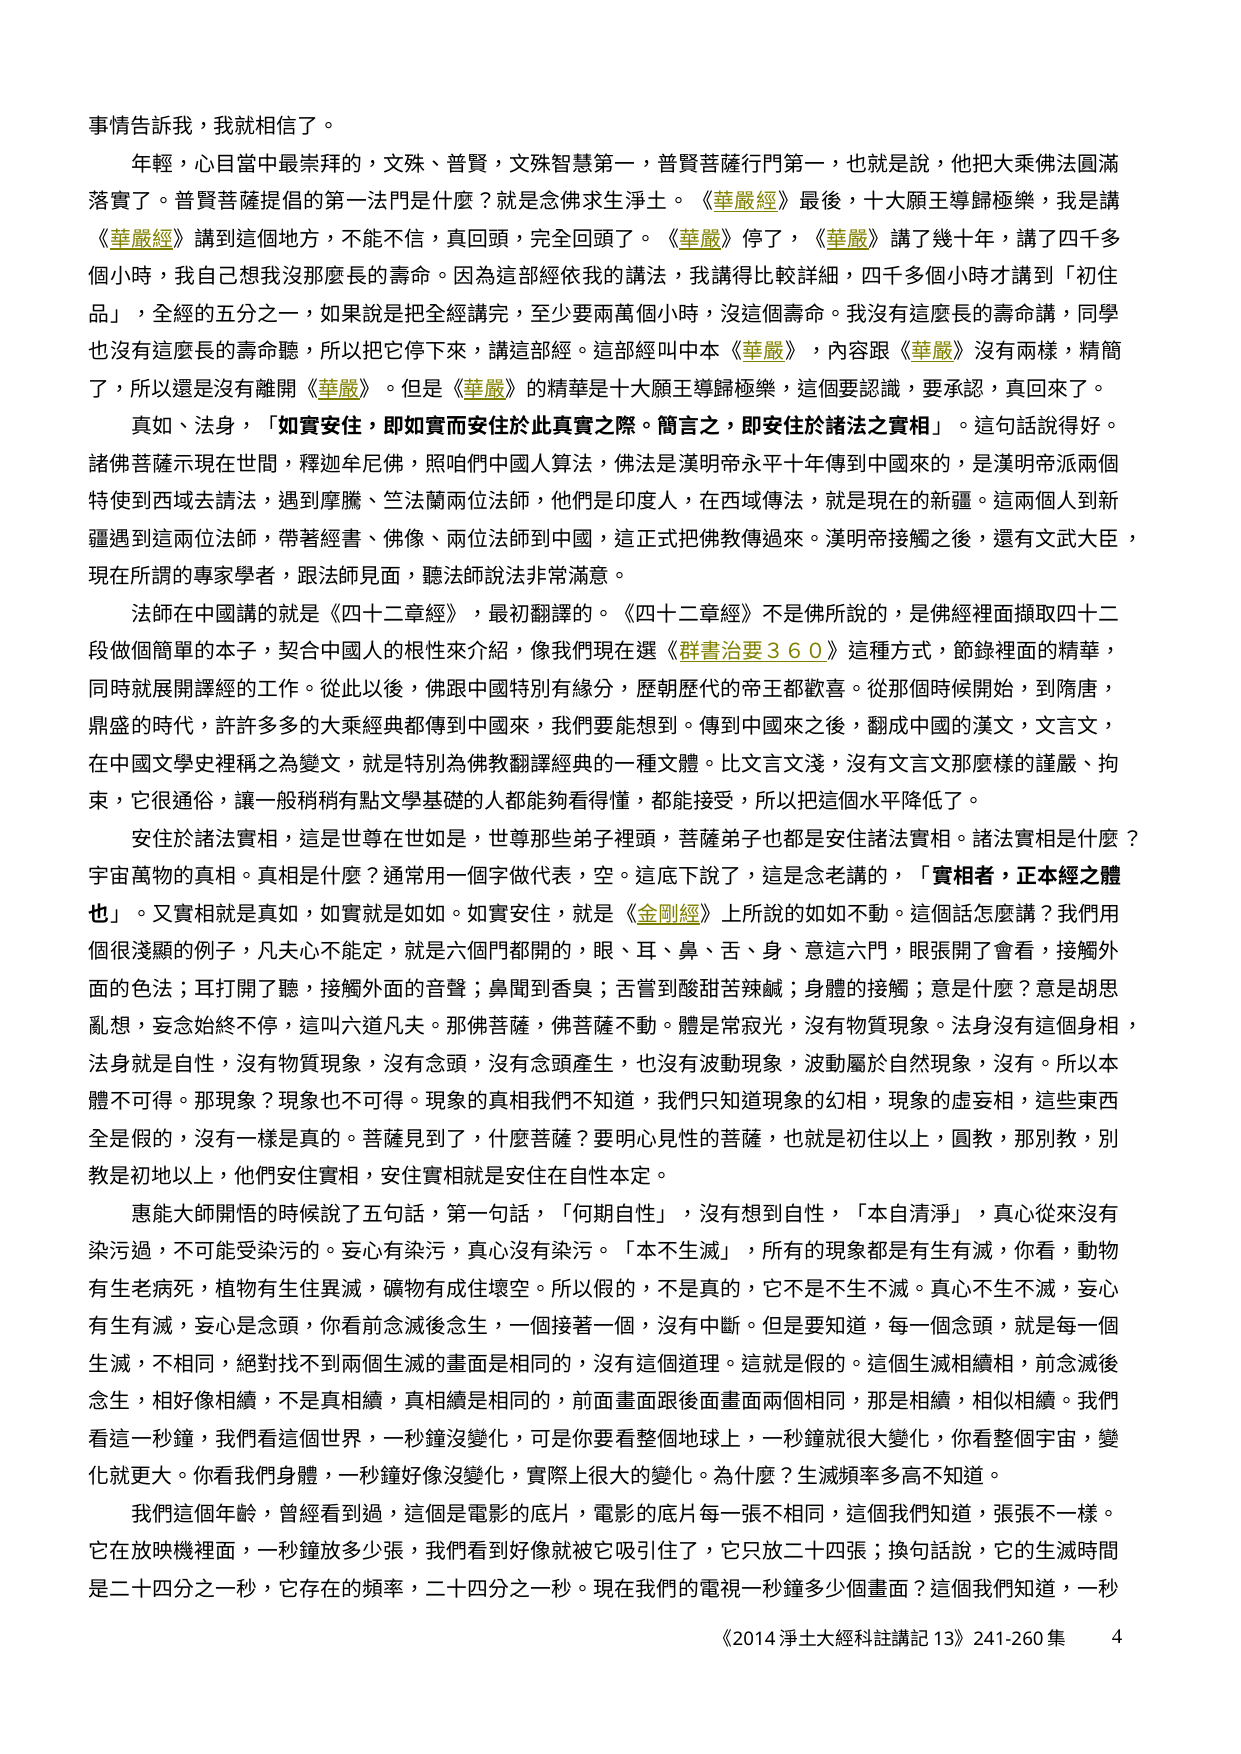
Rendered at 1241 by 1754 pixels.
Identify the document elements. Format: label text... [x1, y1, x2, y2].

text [89, 106, 1122, 143]
text 安住於諸法實相，這是世尊在世如是，世尊那些弟子裡頭，菩薩弟子也都是安住諸法實相。諸法實相是什麼？宇宙萬物的真相。真相是什麼？通常用一個字做代表，空。這底下說了，這是念老講的，「實相者，正本經之體也」。又實相就是真如，如實就是如如。如實安住，就是《金剛經》上所說的如如不動。這個話怎麼講？我們用個很淺顯的例子，凡夫心不能定，就是六個門都開的，眼、耳、鼻、舌、身、意這六門，眼張開了會看，接觸外面的色法；耳打開了聽，接觸外面的音聲；鼻聞到香臭；舌嘗到酸甜苦辣鹹；身體的接觸；意是什麼？意是胡思亂想，妄念始終不停，這叫六道凡夫。那佛菩薩，佛菩薩不動。體是常寂光，沒有物質現象。法身沒有這個身相，法身就是自性，沒有物質現象，沒有念頭，沒有念頭產生，也沒有波動現象，波動屬於自然現象，沒有。所以本體不可得。那現象？現象也不可得。現象的真相我們不知道，我們只知道現象的幻相，現象的虛妄相，這些東西全是假的，沒有一樣是真的。菩薩見到了，什麼菩薩？要明心見性的菩薩，也就是初住以上，圓教，那別教，別教是初地以上，他們安住實相，安住實相就是安住在自性本定。 [89, 818, 1122, 1193]
text 真如、法身，「如實安住，即如實而安住於此真實之際。簡言之，即安住於諸法之實相」。這句話說得好。諸佛菩薩示現在世間，釋迦牟尼佛，照咱們中國人算法，佛法是漢明帝永平十年傳到中國來的，是漢明帝派兩個特使到西域去請法，遇到摩騰、竺法蘭兩位法師，他們是印度人，在西域傳法，就是現在的新疆。這兩個人到新疆遇到這兩位法師，帶著經書、佛像、兩位法師到中國，這正式把佛教傳過來。漢明帝接觸之後，還有文武大臣，現在所謂的專家學者，跟法師見面，聽法師說法非常滿意。 [89, 406, 1122, 593]
text 法師在中國講的就是《四十二章經》，最初翻譯的。《四十二章經》不是佛所說的，是佛經裡面擷取四十二段做個簡單的本子，契合中國人的根性來介紹，像我們現在選《群書治要３６０》這種方式，節錄裡面的精華，同時就展開譯經的工作。從此以後，佛跟中國特別有緣分，歷朝歷代的帝王都歡喜。從那個時候開始，到隋唐，鼎盛的時代，許許多多的大乘經典都傳到中國來，我們要能想到。傳到中國來之後，翻成中國的漢文，文言文，在中國文學史裡稱之為變文，就是特別為佛教翻譯經典的一種文體。比文言文淺，沒有文言文那麼樣的謹嚴、拘束，它很通俗，讓一般稍稍有點文學基礎的人都能夠看得懂，都能接受，所以把這個水平降低了。 [89, 593, 1122, 818]
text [89, 1493, 1122, 1606]
text 年輕，心目當中最崇拜的，文殊、普賢，文殊智慧第一，普賢菩薩行門第一，也就是說，他把大乘佛法圓滿落實了。普賢菩薩提倡的第一法門是什麼？就是念佛求生淨土。《華嚴經》最後，十大願王導歸極樂，我是講《華嚴經》講到這個地方，不能不信，真回頭，完全回頭了。《華嚴》停了，《華嚴》講了幾十年，講了四千多個小時，我自己想我沒那麼長的壽命。因為這部經依我的講法，我講得比較詳細，四千多個小時才講到「初住品」，全經的五分之一，如果說是把全經講完，至少要兩萬個小時，沒這個壽命。我沒有這麼長的壽命講，同學也沒有這麼長的壽命聽，所以把它停下來，講這部經。這部經叫中本《華嚴》，內容跟《華嚴》沒有兩樣，精簡了，所以還是沒有離開《華嚴》。但是《華嚴》的精華是十大願王導歸極樂，這個要認識，要承認，真回來了。 [89, 143, 1122, 406]
text 惠能大師開悟的時候說了五句話，第一句話，「何期自性」，沒有想到自性，「本自清淨」，真心從來沒有染污過，不可能受染污的。妄心有染污，真心沒有染污。「本不生滅」，所有的現象都是有生有滅，你看，動物有生老病死，植物有生住異滅，礦物有成住壞空。所以假的，不是真的，它不是不生不滅。真心不生不滅，妄心有生有滅，妄心是念頭，你看前念滅後念生，一個接著一個，沒有中斷。但是要知道，每一個念頭，就是每一個生滅，不相同，絕對找不到兩個生滅的畫面是相同的，沒有這個道理。這就是假的。這個生滅相續相，前念滅後念生，相好像相續，不是真相續，真相續是相同的，前面畫面跟後面畫面兩個相同，那是相續，相似相續。我們看這一秒鐘，我們看這個世界，一秒鐘沒變化，可是你要看整個地球上，一秒鐘就很大變化，你看整個宇宙，變化就更大。你看我們身體，一秒鐘好像沒變化，實際上很大的變化。為什麼？生滅頻率多高不知道。 [89, 1193, 1122, 1493]
